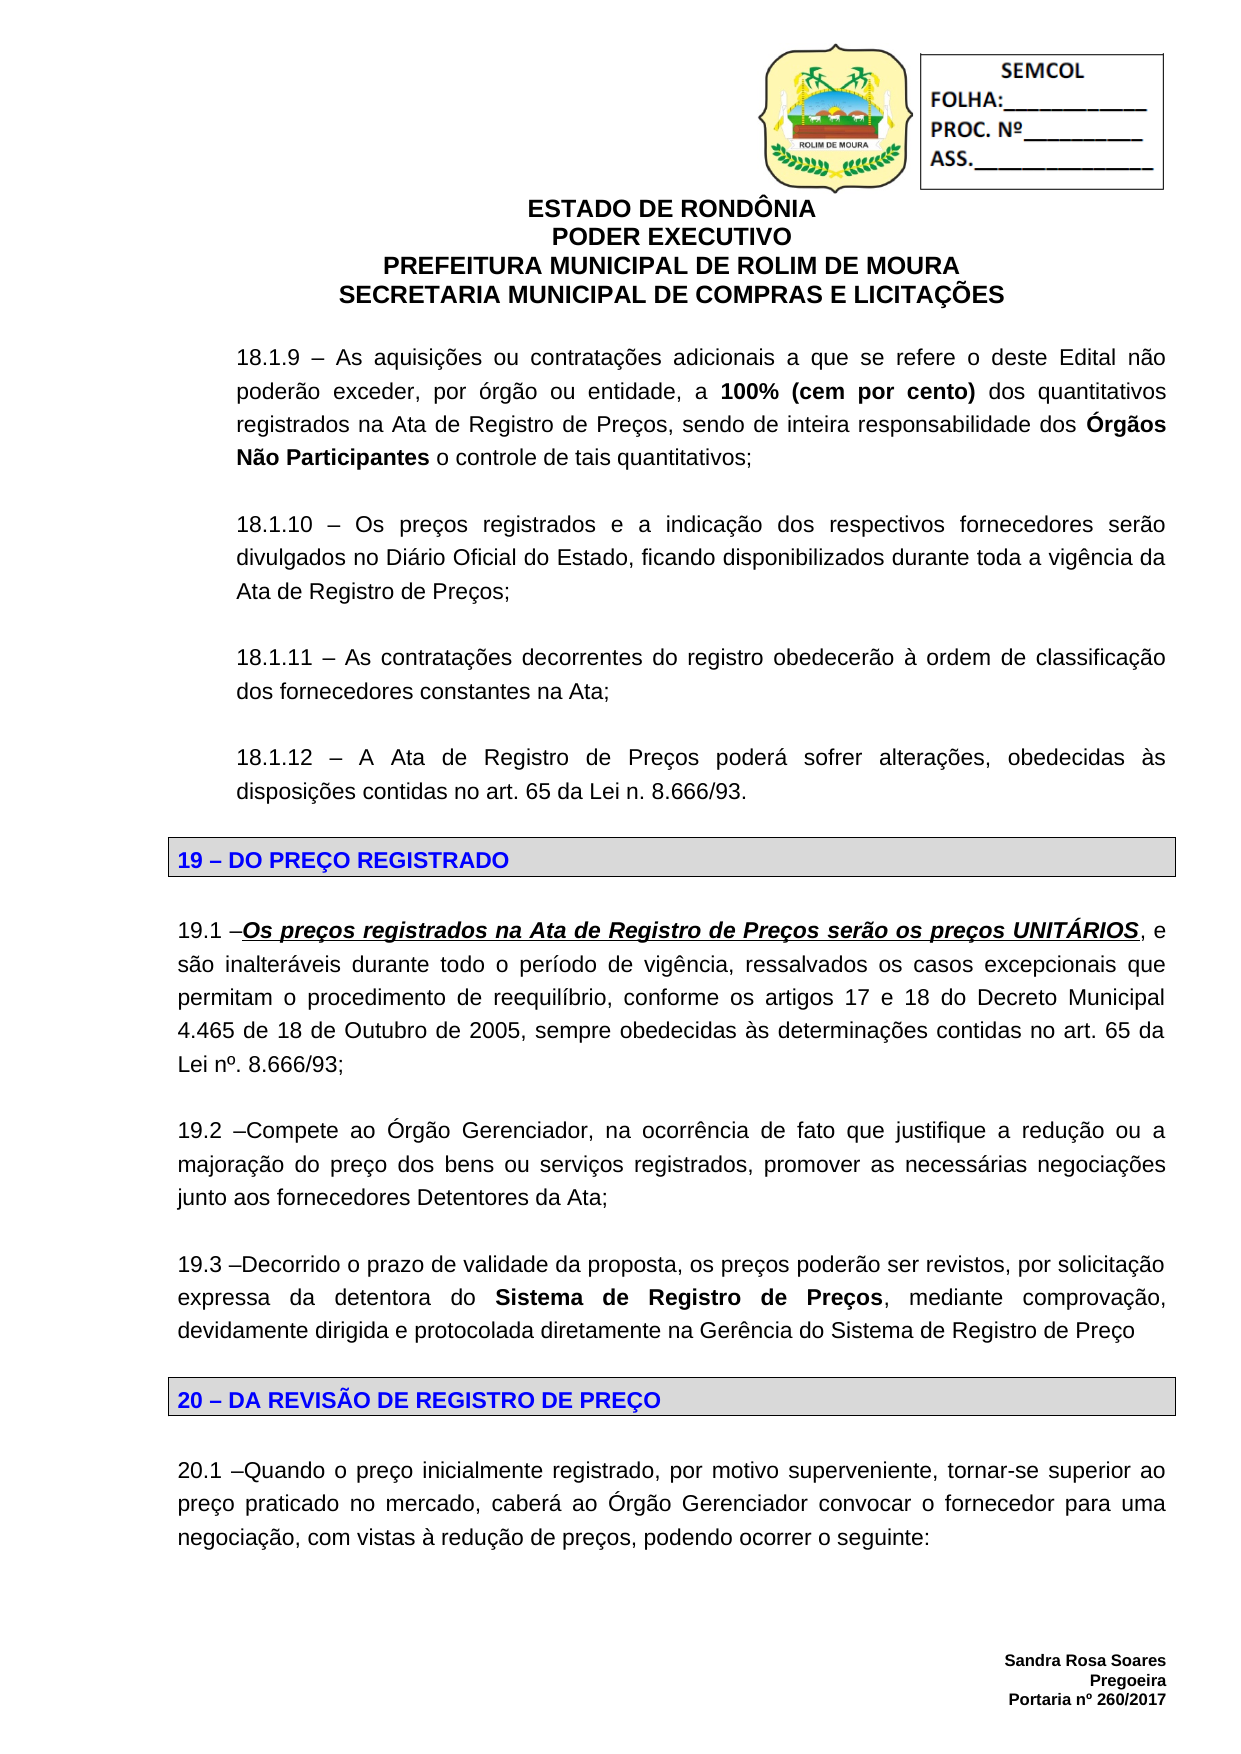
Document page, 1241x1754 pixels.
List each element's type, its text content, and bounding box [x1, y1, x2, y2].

text 18.1.11 – As contratações decorrentes do registro obedecerão à ordem de classificação dos fornecedores constantes na Ata; [236, 637, 1166, 704]
text 18.1.9 – As aquisições ou contratações adicionais a que se refere o deste Edital não poderão exceder, por órgão ou entidade, a 100% (cem por cento) dos quantitativos registrados na Ata de Registro de Preços, sendo de inteira responsabilidade dos Órgãos Não Participantes o controle de tais quantitativos; [236, 337, 1166, 471]
text 18.1.10 – Os preços registrados e a indicação dos respectivos fornecedores serão divulgados no Diário Oficial do Estado, ficando disponibilizados durante toda a vigência da Ata de Registro de Preços; [236, 504, 1166, 604]
text 19.2 –Compete ao Órgão Gerenciador, na ocorrência de fato que justifique a redução ou a majoração do preço dos bens ou serviços registrados, promover as necessárias negociações junto aos fornecedores Detentores da Ata; [177, 1110, 1166, 1210]
text 20 – DA REVISÃO DE REGISTRO DE PREÇO [169, 1378, 1175, 1415]
text 18.1.12 – A Ata de Registro de Preços poderá sofrer alterações, obedecidas às disposições contidas no art. 65 da Lei n. 8.666/93. [236, 737, 1166, 804]
list 19.3 –Decorrido o prazo de validade da proposta, os preços poderão ser revistos, por solicitação expressa da detentora do Sistema de Registro de Preços, mediante comprovação, devidamente dirigida e protocolada diretamente na Gerência do Sistema de Registro de Preço [177, 1243, 1166, 1343]
text 19 – DO PREÇO REGISTRADO [169, 838, 1175, 876]
text 19.1 –Os preços registrados na Ata de Registro de Preços serão os preços UNITÁRIOS, e são inalteráveis durante todo o período de vigência, ressalvados os casos excepcionais que permitam o procedimento de reequilíbrio, conforme os artigos 17 e 18 do Decreto Municipal 4.465 de 18 de Outubro de 2005, sempre obedecidas às determinações contidas no art. 65 da Lei nº. 8.666/93; [177, 910, 1166, 1077]
text 20.1 –Quando o preço inicialmente registrado, por motivo superveniente, tornar-se superior ao preço praticado no mercado, caberá ao Órgão Gerenciador convocar o fornecedor para uma negociação, com vistas à redução de preços, podendo ocorrer o seguinte: [177, 1450, 1166, 1550]
picture [757, 43, 914, 194]
